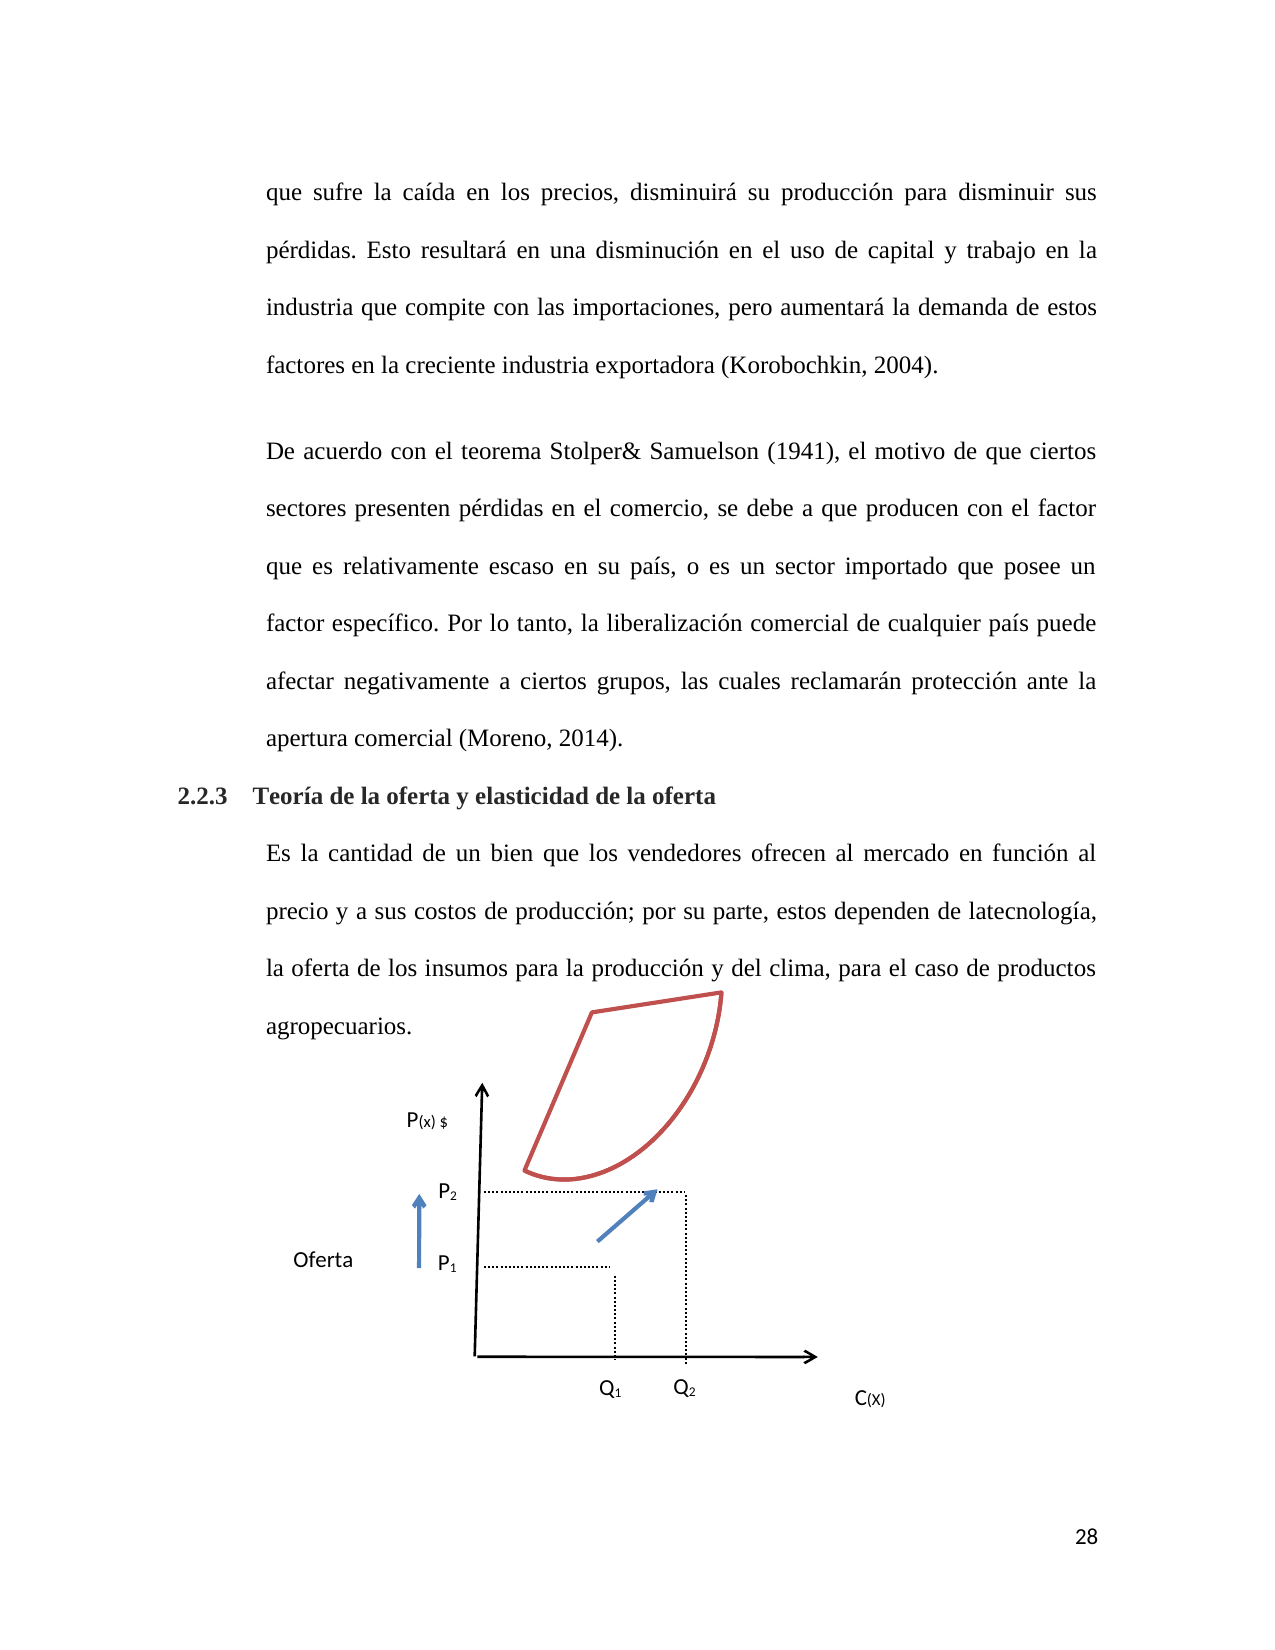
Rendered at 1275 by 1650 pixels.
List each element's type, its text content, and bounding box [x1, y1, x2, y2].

text Es la cantidad de un bien que los vendedores ofrecen al mercado en función al precio y a sus costos de producción; por su parte, estos dependen de latecnología, la oferta de los insumos para la producción y del clima, para el caso de productos agropecuarios. [266, 838, 1098, 1040]
subtitle Teoría de la oferta y elasticidad de la oferta [177, 781, 1098, 810]
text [266, 177, 1098, 378]
text De acuerdo con el teorema Stolper& Samuelson (1941), el motivo de que ciertos sectores presenten pérdidas en el comercio, se debe a que producen con el factor que es relativamente escaso en su país, o es un sector importado que posee un factor específico. Por lo tanto, la liberalización comercial de cualquier país puede afectar negativamente a ciertos grupos, las cuales reclamarán protección ante la apertura comercial (Moreno, 2014). [266, 436, 1098, 752]
